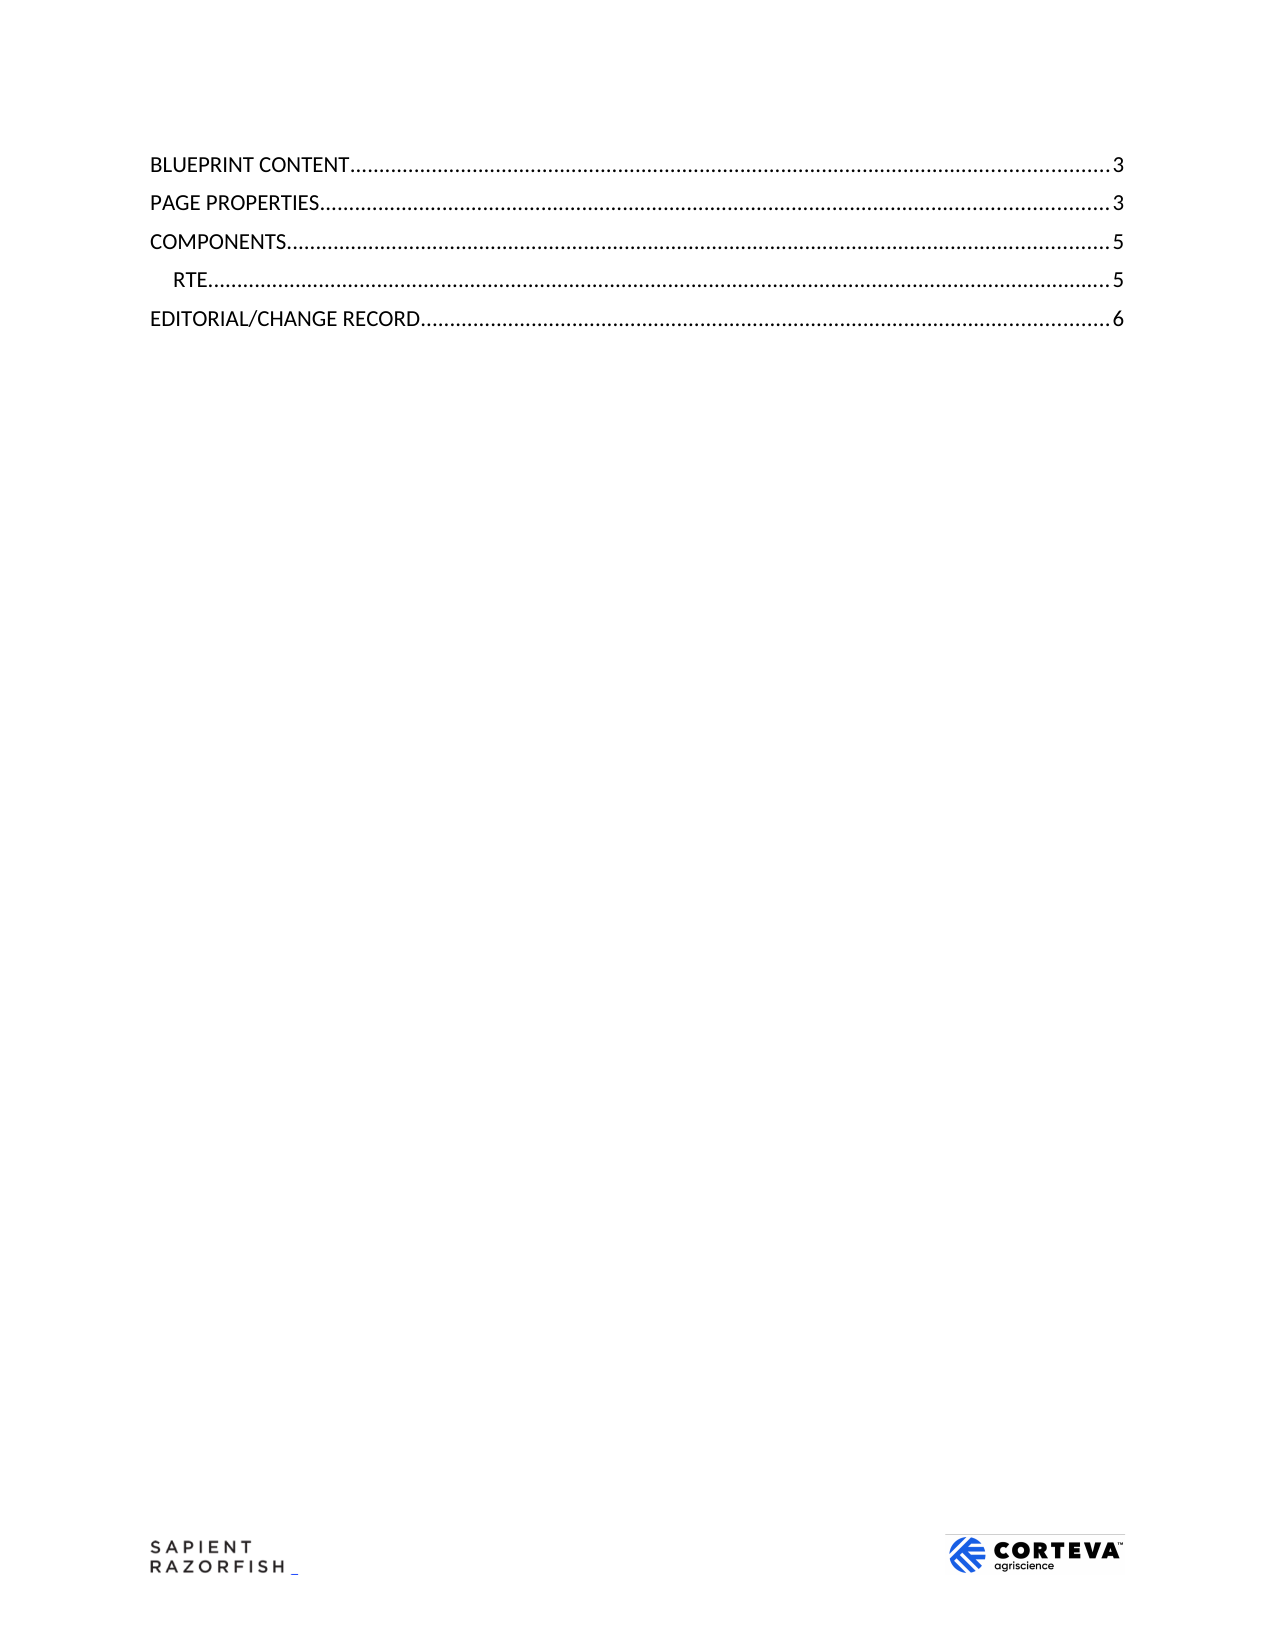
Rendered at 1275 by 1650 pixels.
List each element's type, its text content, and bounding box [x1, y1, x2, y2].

text PAGE PROPERTIES 3 [150, 188, 1125, 216]
text RTE 5 [173, 265, 1125, 293]
picture [150, 1540, 299, 1575]
text BLUEPRINT CONTENT 3 [150, 150, 1125, 178]
picture [945, 1534, 1125, 1575]
text Editorial/Change Record 6 [150, 304, 1125, 332]
text COMPONENTS 5 [150, 227, 1125, 255]
